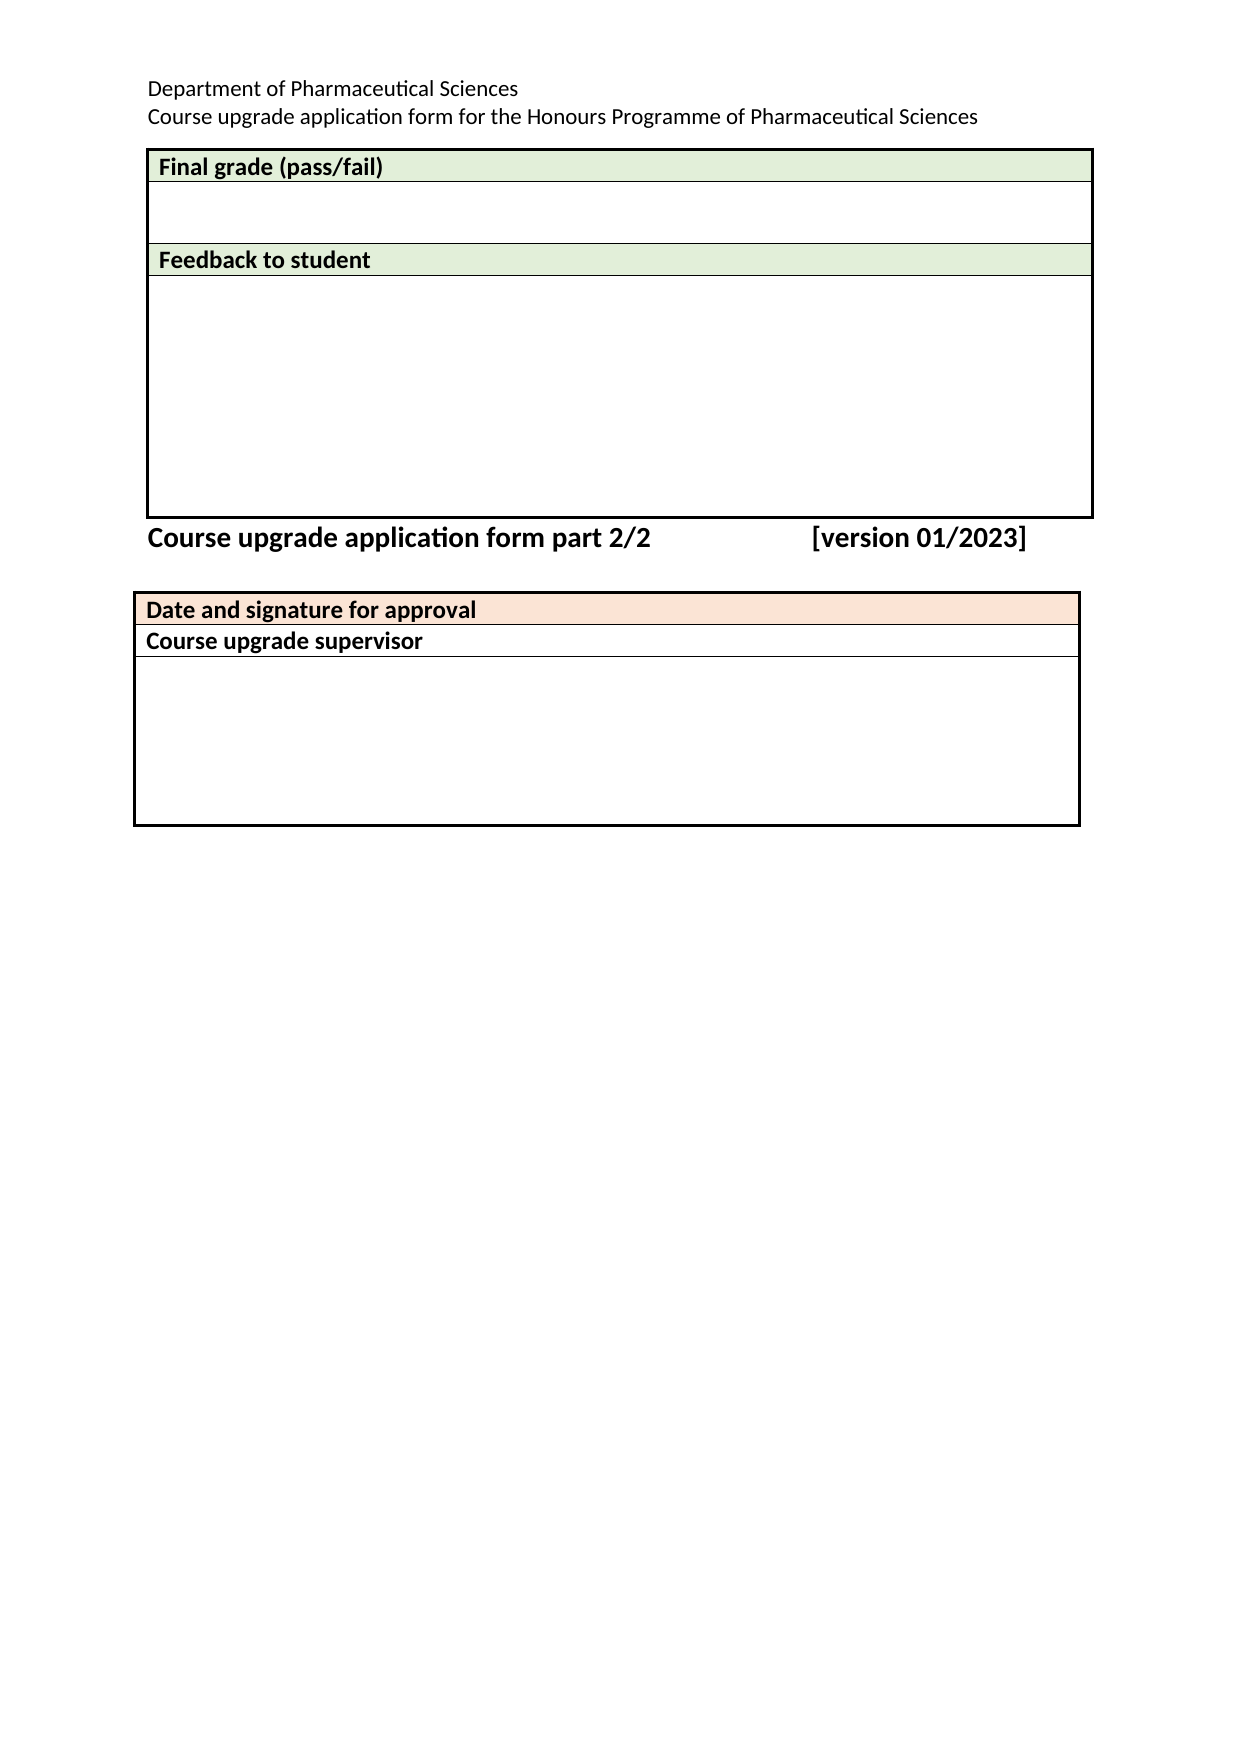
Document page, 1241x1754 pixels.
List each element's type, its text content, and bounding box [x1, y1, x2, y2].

table_cell Feedback to student [149, 244, 1091, 275]
table_cell [149, 276, 1091, 516]
table_header Date and signature for approval [136, 594, 1078, 624]
table_cell [149, 182, 1091, 243]
table_header Final grade (pass/fail) [149, 151, 1091, 181]
text Course upgrade application form part 2/2 [version 01/2023] [148, 519, 1093, 555]
table_cell [136, 657, 1078, 823]
table_cell Course upgrade supervisor [136, 625, 1078, 656]
